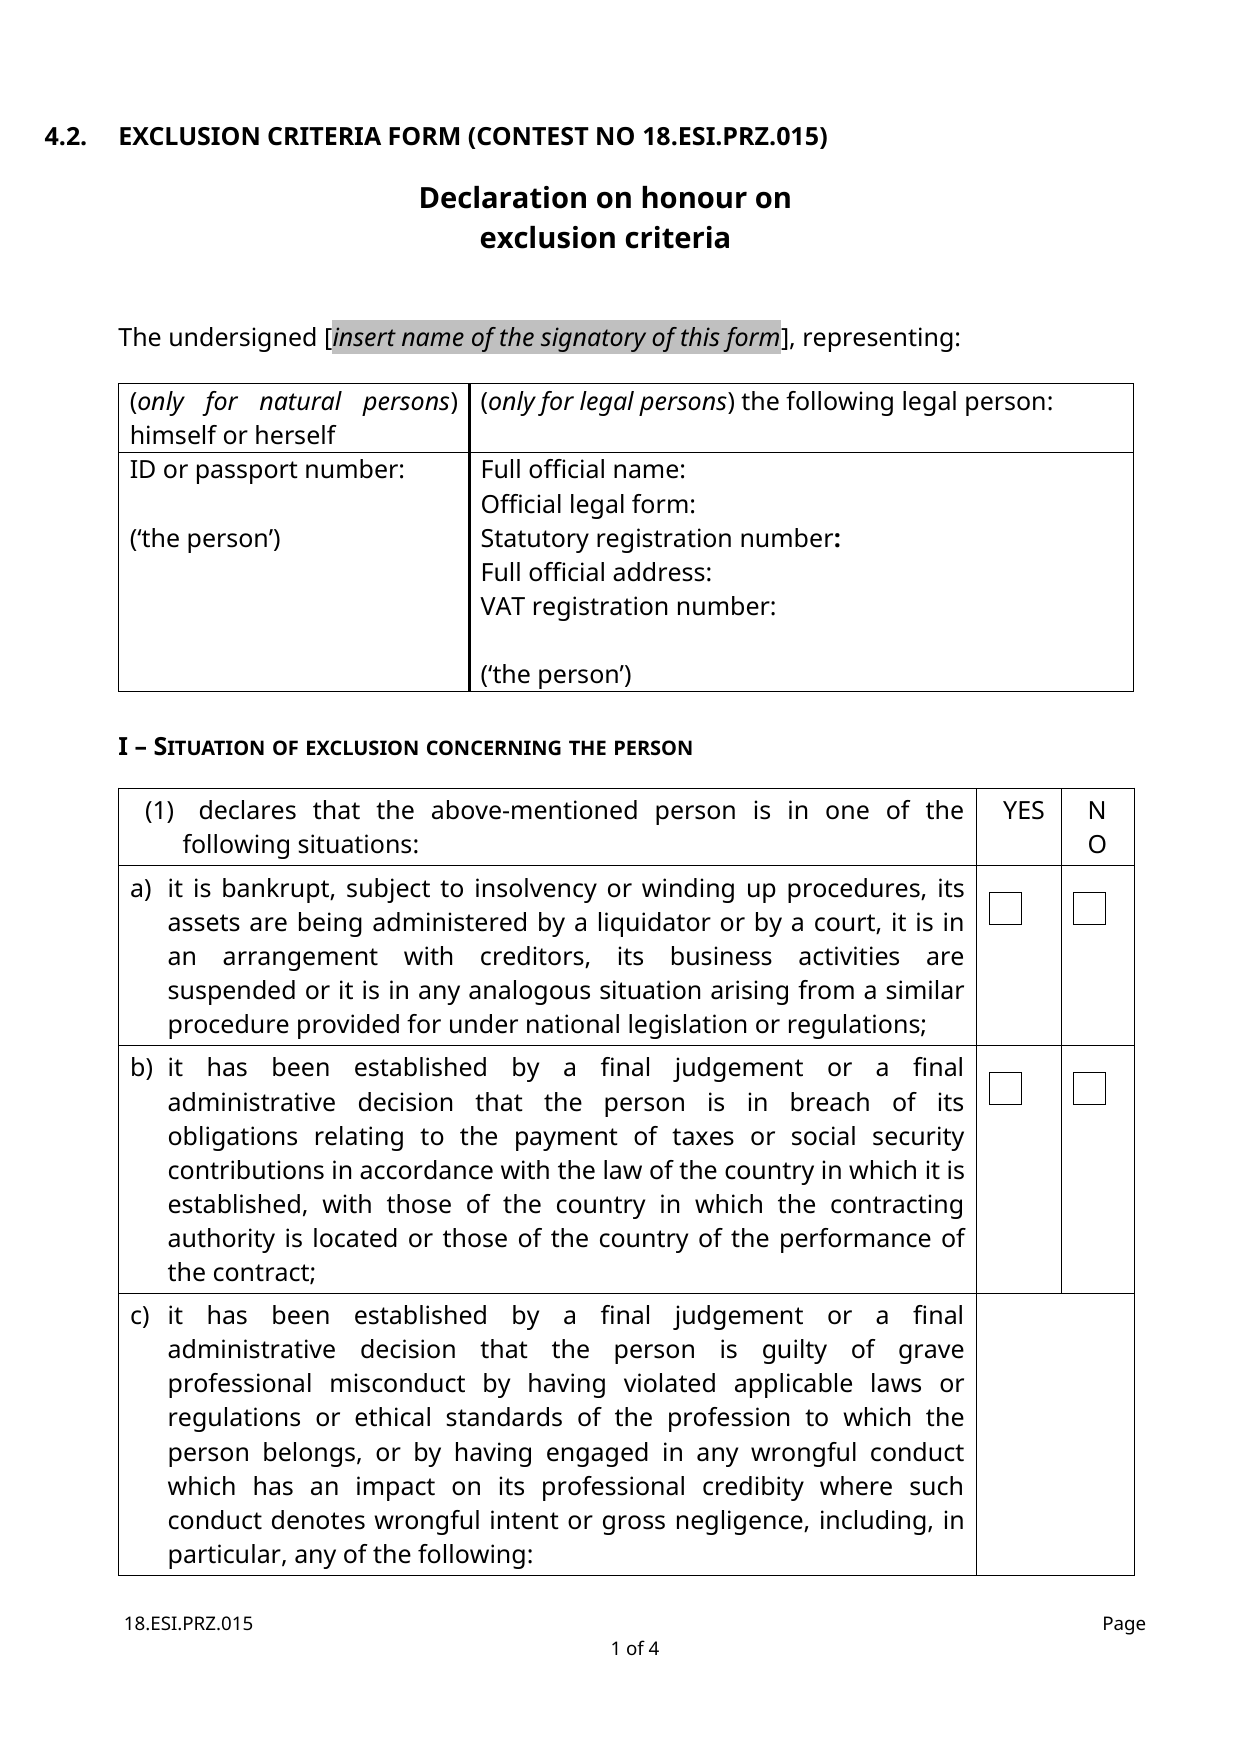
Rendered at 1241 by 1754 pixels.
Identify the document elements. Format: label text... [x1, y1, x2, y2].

table_header (only for legal persons) the following legal person: [471, 384, 1133, 452]
table_cell [1062, 866, 1134, 1045]
table_cell it has been established by a final judgement or a final administrative decision that the person is guilty of grave professional misconduct by having violated applicable laws or regulations or ethical standards of the profession to which the person belongs, or by having engaged in any wrongful conduct which has an impact on its professional credibity where such conduct denotes wrongful intent or gross negligence, including, in particular, any of the following: [119, 1294, 976, 1574]
text The undersigned [insert name of the signatory of this form], representing: [118, 320, 332, 354]
table_cell Full official name: Official legal form: Statutory registration number: Full official address: VAT registration number: (‘the person’) [471, 453, 1133, 691]
subtitle EXCLUSION CRITERIA FORM (CONTEST NO 18.ESI.PRZ.015) [44, 118, 1092, 152]
table_header declares that the above-mentioned person is in one of the following situations: [119, 789, 976, 865]
table_cell it has been established by a final judgement or a final administrative decision that the person is in breach of its obligations relating to the payment of taxes or social security contributions in accordance with the law of the country in which it is established, with those of the country in which the contracting authority is located or those of the country of the performance of the contract; [119, 1046, 976, 1293]
text Declaration on honour on [118, 177, 1092, 217]
text exclusion criteria [118, 217, 1092, 257]
table_header NO [1062, 789, 1134, 865]
table_cell it is bankrupt, subject to insolvency or winding up procedures, its assets are being administered by a liquidator or by a court, it is in an arrangement with creditors, its business activities are suspended or it is in any analogous situation arising from a similar procedure provided for under national legislation or regulations; [119, 866, 976, 1045]
table_header YES [977, 789, 1061, 865]
table_cell [977, 1294, 1134, 1574]
title I – Situation of exclusion concerning the person [118, 729, 1092, 763]
table_cell ID or passport number: (‘the person’) [119, 453, 468, 691]
text The undersigned [insert name of the signatory of this form], representing: [781, 320, 1092, 354]
table_header (only for natural persons) himself or herself [119, 384, 468, 452]
table_cell [1062, 1046, 1134, 1293]
table_cell [977, 1046, 1061, 1293]
table_cell [977, 866, 1061, 1045]
